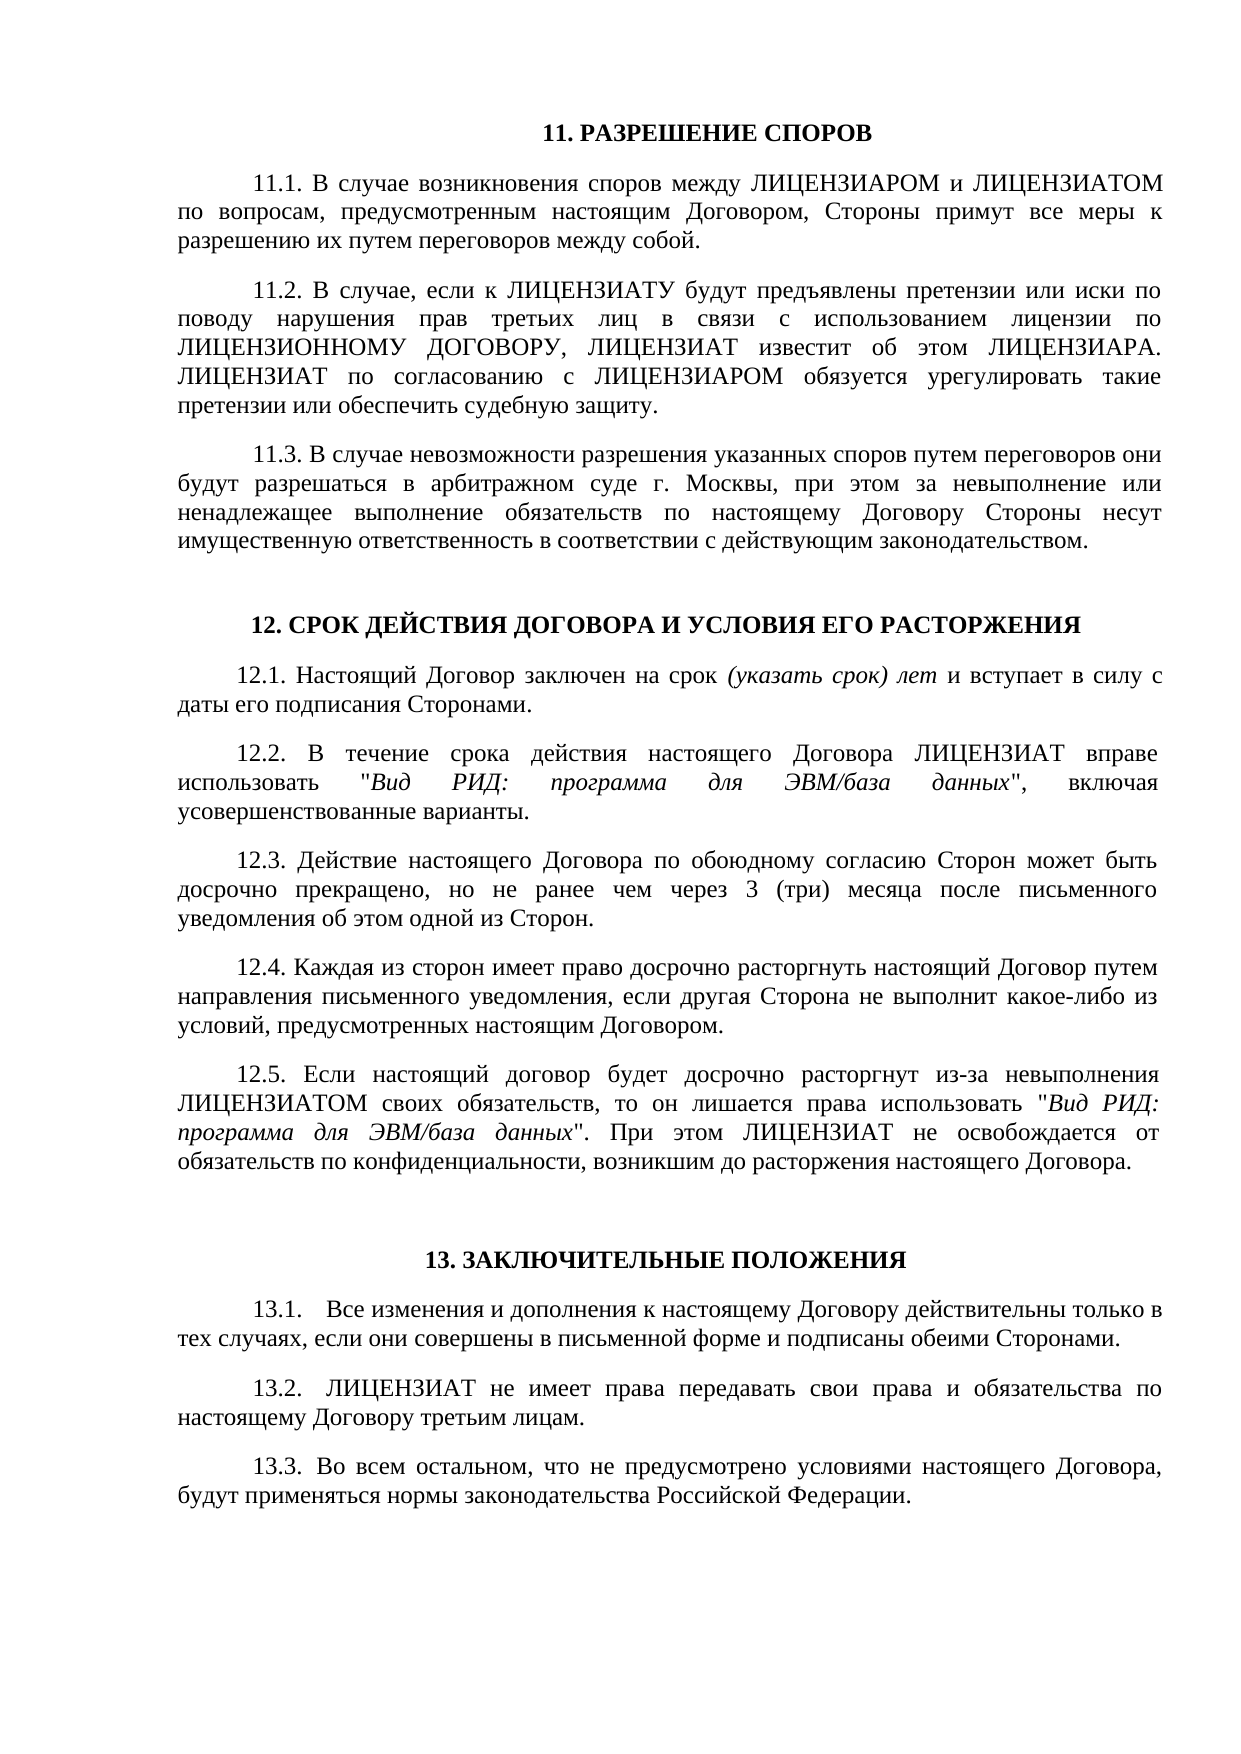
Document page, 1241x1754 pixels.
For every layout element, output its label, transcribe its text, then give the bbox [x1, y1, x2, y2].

text 13.3. Во всем остальном, что не предусмотрено условиями настоящего Договора, будут применяться нормы законодательства Российской Федерации. [177, 1451, 1163, 1509]
text 13. Заключительные положения [177, 1245, 1154, 1274]
list Все изменения и дополнения к настоящему Договору действительны только в тех случаях, если они совершены в письменной форме и подписаны обеими Сторонами. [177, 1294, 1163, 1352]
text 11.3. В случае невозможности разрешения указанных споров путем переговоров они будут разрешаться в арбитражном суде г. Москвы, при этом за невыполнение или ненадлежащее выполнение обязательств по настоящему Договору Стороны несут имущественную ответственность в соответствии с действующим законодательством. [177, 439, 1162, 554]
text 11. Разрешение споров [177, 118, 1162, 147]
text 12.2. В течение срока действия настоящего Договора ЛИЦЕНЗИАТ вправе использовать "Вид РИД: программа для ЭВМ/база данных", включая усовершенствованные варианты. [177, 738, 1158, 824]
text 11.2. В случае, если к ЛИЦЕНЗИАТУ будут предъявлены претензии или иски по поводу нарушения прав третьих лиц в связи с использованием лицензии по ЛИЦЕНЗИОННОМУ ДОГОВОРУ, ЛИЦЕНЗИАТ известит об этом ЛИЦЕНЗИАРА. ЛИЦЕНЗИАТ по согласованию с ЛИЦЕНЗИАРОМ обязуется урегулировать такие претензии или обеспечить судебную защиту. [177, 275, 1162, 418]
text 11.1. В случае возникновения споров между Лицензиаром и Лицензиатом по вопросам, предусмотренным настоящим Договором, Стороны примут все меры к разрешению их путем переговоров между собой. [177, 168, 1163, 254]
list Лицензиат не имеет права передавать свои права и обязательства по настоящему Договору третьим лицам. [177, 1373, 1163, 1430]
text 12.1. Настоящий Договор заключен на срок (указать срок) лет и вступает в силу с даты его подписания Сторонами. [177, 660, 1163, 717]
text 12. Срок действия Договора и условия его расторжения [177, 610, 1154, 639]
text 12.3. Действие настоящего Договора по обоюдному согласию Сторон может быть досрочно прекращено, но не ранее чем через 3 (три) месяца после письменного уведомления об этом одной из Сторон. [177, 845, 1158, 932]
text 12.5. Если настоящий договор будет досрочно расторгнут из-за невыполнения ЛИЦЕНЗИАТОМ своих обязательств, то он лишается права использовать "Вид РИД: программа для ЭВМ/база данных". При этом ЛИЦЕНЗИАТ не освобождается от обязательств по конфиденциальности, возникшим до расторжения настоящего Договора. [177, 1059, 1160, 1174]
text 12.4. Каждая из сторон имеет право досрочно расторгнуть настоящий Договор путем направления письменного уведомления, если другая Сторона не выполнит какое-либо из условий, предусмотренных настоящим Договором. [177, 952, 1158, 1039]
